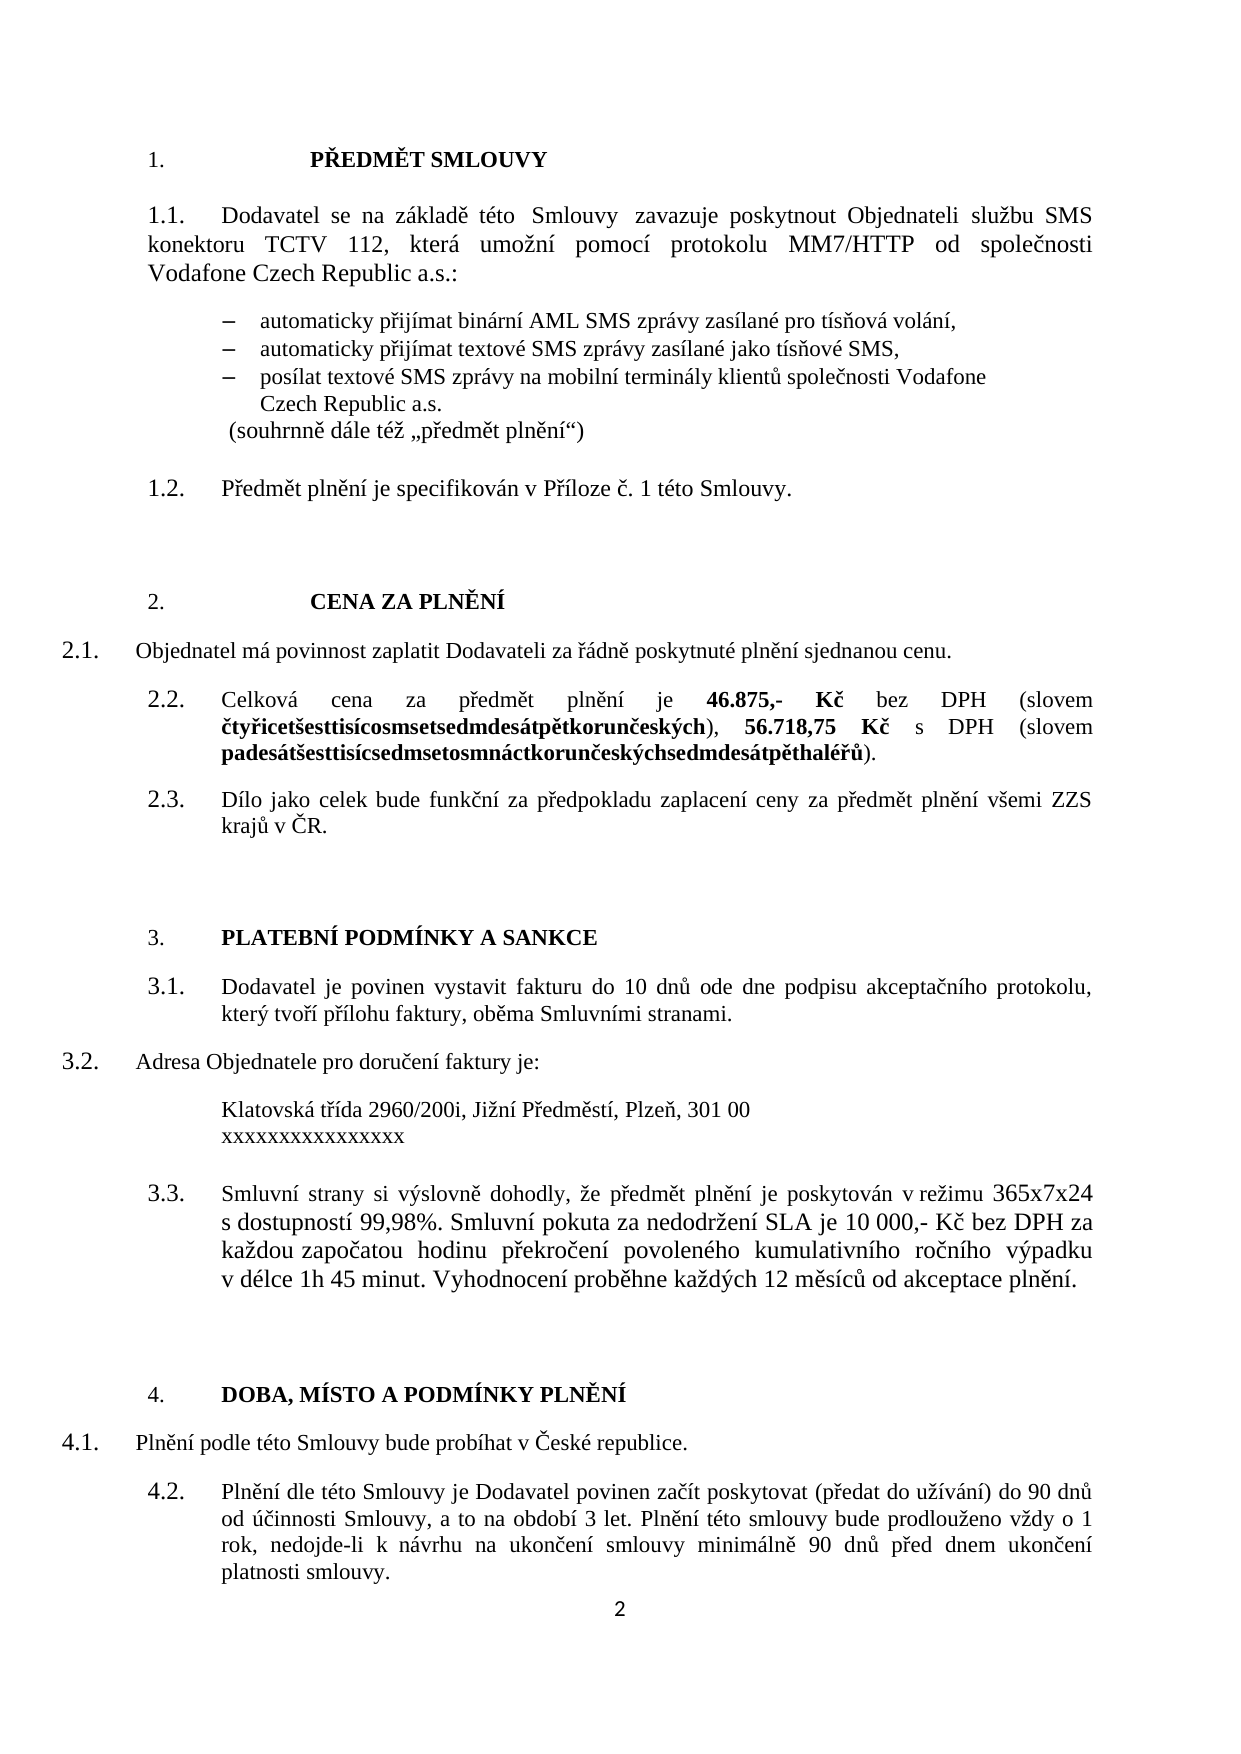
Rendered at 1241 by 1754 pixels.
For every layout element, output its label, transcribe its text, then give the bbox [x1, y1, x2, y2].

list Celková cena za předmět plnění je 46.875,- Kč bez DPH (slovem čtyřicetšesttisícosmsetsedmdesátpětkorunčeských), 56.718,75 Kč s DPH (slovem padesátšesttisícsedmsetosmnáctkorunčeskýchsedmdesátpěthaléřů). [147, 684, 1093, 766]
text Klatovská třída 2960/200i, Jižní Předměstí, Plzeň, 301 00 [221, 1096, 1105, 1122]
subtitle DOBA, MÍSTO A PODMÍNKY PLNĚNÍ [147, 1381, 1105, 1407]
list Předmět plnění je specifikován v Příloze č. 1 této Smlouvy. [147, 473, 1105, 502]
subtitle CENA ZA PLNĚNÍ [147, 588, 1105, 614]
list Dodavatel je povinen vystavit fakturu do 10 dnů ode dne podpisu akceptačního protokolu, který tvoří přílohu faktury, oběma Smluvními stranami. [147, 971, 1093, 1026]
list Dílo jako celek bude funkční za předpokladu zaplacení ceny za předmět plnění všemi ZZS krajů v ČR. [147, 787, 1092, 839]
list automaticky přijímat textové SMS zprávy zasílané jako tísňové SMS, [222, 334, 1105, 362]
subtitle PŘEDMĚT SMLOUVY [147, 146, 1105, 172]
text xxxxxxxxxxxxxxxx [221, 1122, 1105, 1149]
text (souhrnně dále též „předmět plnění“) [228, 416, 1105, 443]
list posílat textové SMS zprávy na mobilní terminály klientů společnosti Vodafone Czech Republic a.s. [222, 363, 1049, 416]
list Plnění podle této Smlouvy bude probíhat v České republice. [62, 1427, 1105, 1456]
list Adresa Objednatele pro doručení faktury je: [62, 1046, 1105, 1075]
list Objednatel má povinnost zaplatit Dodavateli za řádně poskytnuté plnění sjednanou cenu. [62, 635, 1105, 663]
text 3.3. Smluvní strany si výslovně dohodly, že předmět plnění je poskytován v režimu 365x7x24 s dostupností 99,98%. Smluvní pokuta za nedodržení SLA je 10 000,- Kč bez DPH za každou započatou hodinu překročení povoleného kumulativního ročního výpadku v délce 1h 45 minut. Vyhodnocení proběhne každých 12 měsíců od akceptace plnění. [147, 1178, 1093, 1293]
list Plnění dle této Smlouvy je Dodavatel povinen začít poskytovat (předat do užívání) do 90 dnů od účinnosti Smlouvy, a to na období 3 let. Plnění této smlouvy bude prodlouženo vždy o 1 rok, nedojde-li k návrhu na ukončení smlouvy minimálně 90 dnů před dnem ukončení platnosti smlouvy. [147, 1476, 1093, 1584]
list Dodavatel se na základě této Smlouvy zavazuje poskytnout Objednateli službu SMS konektoru TCTV 112, která umožní pomocí protokolu MM7/HTTP od společnosti Vodafone Czech Republic a.s.: [147, 201, 1093, 287]
subtitle PLATEBNÍ PODMÍNKY A SANKCE [147, 924, 1105, 951]
list automaticky přijímat binární AML SMS zprávy zasílané pro tísňová volání, [222, 307, 1105, 334]
